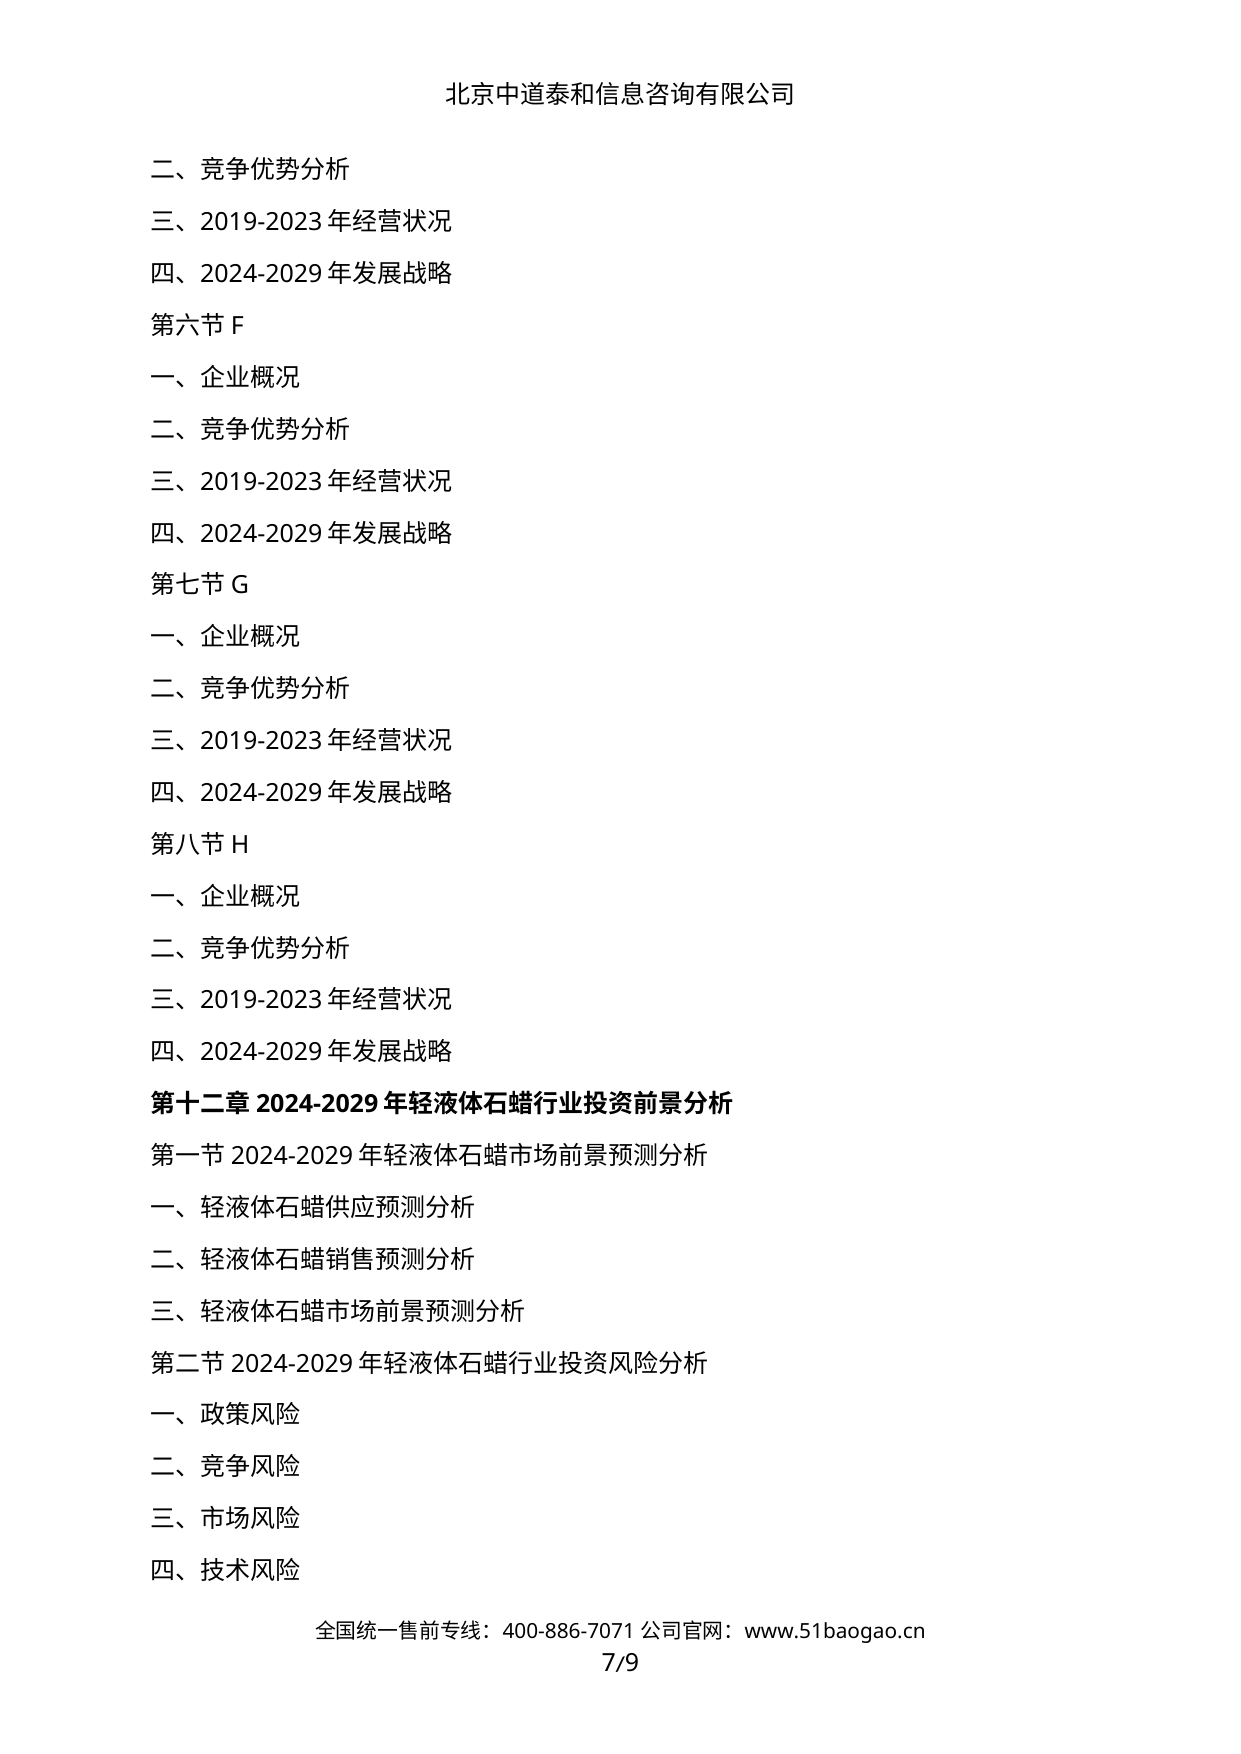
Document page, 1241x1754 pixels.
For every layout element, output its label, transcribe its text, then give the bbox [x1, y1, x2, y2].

text 二、竞争优势分析 [150, 150, 1090, 186]
text 一、企业概况 [150, 617, 1090, 653]
text 四、2024-2029年发展战略 [150, 513, 1090, 549]
text 三、市场风险 [150, 1499, 1090, 1535]
text 第七节 G [150, 565, 1090, 601]
text 三、2019-2023年经营状况 [150, 721, 1090, 757]
text 二、竞争优势分析 [150, 409, 1090, 446]
text 二、竞争风险 [150, 1447, 1090, 1483]
text 四、2024-2029年发展战略 [150, 772, 1090, 809]
text 一、企业概况 [150, 876, 1090, 912]
text 二、轻液体石蜡销售预测分析 [150, 1239, 1090, 1276]
text 一、企业概况 [150, 357, 1090, 394]
text 二、竞争优势分析 [150, 669, 1090, 705]
text 第八节 H [150, 824, 1090, 861]
text 三、2019-2023年经营状况 [150, 461, 1090, 497]
text 三、2019-2023年经营状况 [150, 980, 1090, 1016]
text 第二节 2024-2029年轻液体石蜡行业投资风险分析 [150, 1343, 1090, 1379]
text 四、2024-2029年发展战略 [150, 254, 1090, 290]
text 第十二章 2024-2029年轻液体石蜡行业投资前景分析 [150, 1084, 1090, 1120]
text 一、轻液体石蜡供应预测分析 [150, 1187, 1090, 1224]
text 三、2019-2023年经营状况 [150, 202, 1090, 238]
text 四、2024-2029年发展战略 [150, 1032, 1090, 1068]
text 二、竞争优势分析 [150, 928, 1090, 964]
text 四、技术风险 [150, 1551, 1090, 1587]
text 一、政策风险 [150, 1395, 1090, 1431]
text 第一节 2024-2029年轻液体石蜡市场前景预测分析 [150, 1136, 1090, 1172]
text 三、轻液体石蜡市场前景预测分析 [150, 1291, 1090, 1327]
text 第六节 F [150, 306, 1090, 342]
